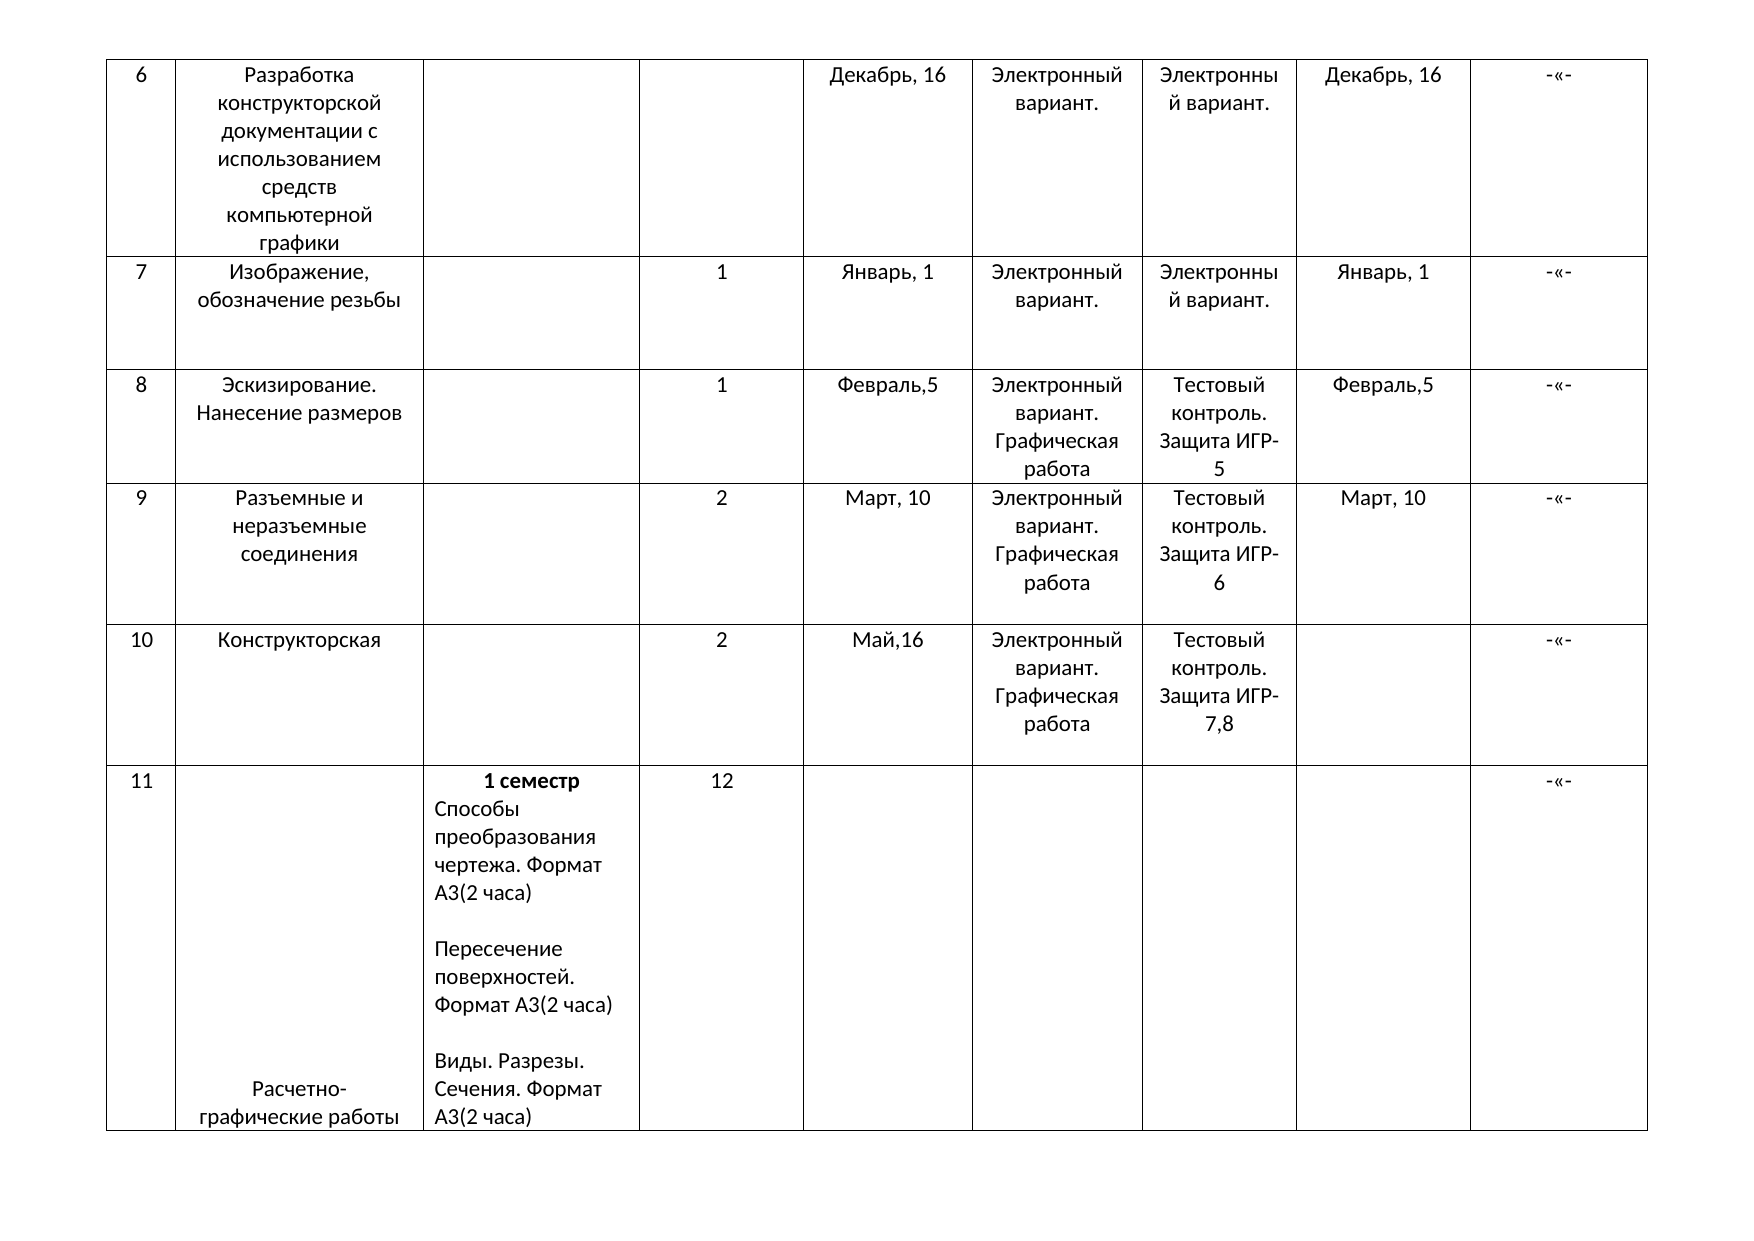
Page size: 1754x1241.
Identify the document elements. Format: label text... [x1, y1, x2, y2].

table_header Декабрь, 16 [804, 60, 972, 256]
table_cell Электронный вариант. Графическая работа [973, 484, 1142, 624]
table_header Разработка конструкторской документации с использованием средств компьютерной графики [176, 60, 423, 256]
table_cell Тестовый контроль. Защита ИГР-7,8 [1143, 625, 1296, 765]
table_cell 2 [640, 484, 803, 624]
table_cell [176, 766, 423, 1130]
table_cell Разъемные и неразъемные соединения [176, 484, 423, 624]
table_cell Март, 10 [804, 484, 972, 624]
table_cell [1297, 766, 1470, 1130]
table_header [424, 60, 639, 256]
table_cell [804, 766, 972, 1130]
table_cell [424, 484, 639, 624]
table_cell 1 [640, 257, 803, 369]
table_cell -«- [1471, 257, 1647, 369]
table_cell Электронный вариант. Графическая работа [973, 625, 1142, 765]
table_cell 1 [640, 370, 803, 482]
table_cell Январь, 1 [804, 257, 972, 369]
table_header Декабрь, 16 [1297, 60, 1470, 256]
table_header 6 [107, 60, 175, 256]
table_cell Тестовый контроль. Защита ИГР-5 [1143, 370, 1296, 482]
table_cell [424, 766, 639, 1130]
table_header Электронный вариант. [1143, 60, 1296, 256]
table_cell [424, 625, 639, 765]
table_cell 11 [107, 766, 175, 1130]
table_cell Май,16 [804, 625, 972, 765]
table_cell Февраль,5 [1297, 370, 1470, 482]
table_cell Электронный вариант. Графическая работа [973, 370, 1142, 482]
table_cell 2 [640, 625, 803, 765]
table_cell [424, 370, 639, 482]
table_cell Март, 10 [1297, 484, 1470, 624]
table_cell Январь, 1 [1297, 257, 1470, 369]
table_cell [424, 257, 639, 369]
table_cell Изображение, обозначение резьбы [176, 257, 423, 369]
table_cell 9 [107, 484, 175, 624]
table_cell -«- [1471, 766, 1647, 1130]
table_cell [973, 766, 1142, 1130]
table_cell 8 [107, 370, 175, 482]
table_cell Конструкторская [176, 625, 423, 765]
table_cell Тестовый контроль. Защита ИГР-6 [1143, 484, 1296, 624]
table_cell [1143, 766, 1296, 1130]
table_cell 12 [640, 766, 803, 1130]
table_cell 7 [107, 257, 175, 369]
table_cell [1297, 625, 1470, 765]
table_cell -«- [1471, 625, 1647, 765]
table_cell Эскизирование. Нанесение размеров [176, 370, 423, 482]
table_cell Электронный вариант. [973, 257, 1142, 369]
table_cell 10 [107, 625, 175, 765]
table_header -«- [1471, 60, 1647, 256]
table_cell Электронный вариант. [1143, 257, 1296, 369]
table_header [640, 60, 803, 256]
table_header Электронный вариант. [973, 60, 1142, 256]
table_cell Февраль,5 [804, 370, 972, 482]
table_cell -«- [1471, 484, 1647, 624]
table_cell -«- [1471, 370, 1647, 482]
